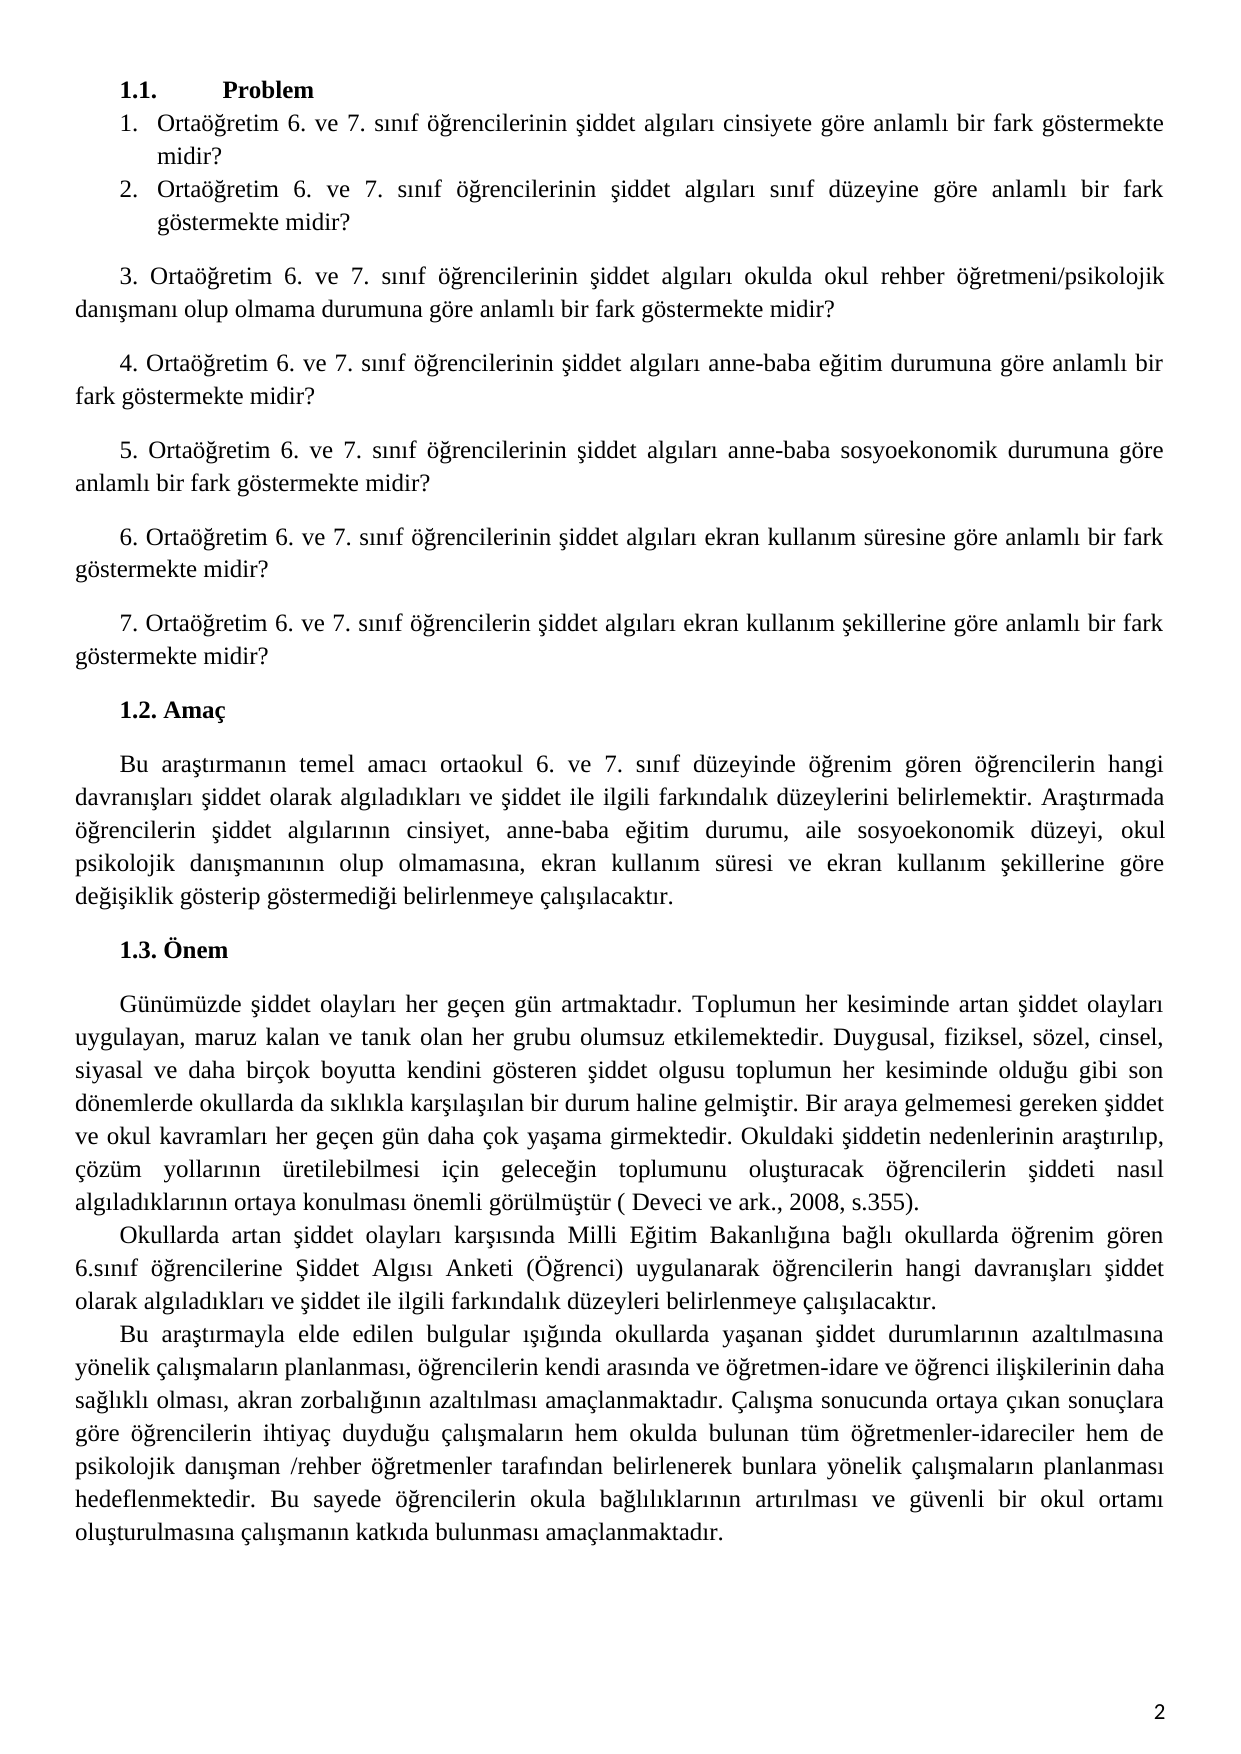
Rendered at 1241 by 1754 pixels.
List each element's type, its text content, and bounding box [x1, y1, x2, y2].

text 3. Ortaöğretim 6. ve 7. sınıf öğrencilerinin şiddet algıları okulda okul rehber öğretmeni/psikolojik danışmanı olup olmama durumuna göre anlamlı bir fark göstermekte midir? [75, 261, 1165, 323]
list Problem [119, 75, 1165, 104]
list Bu araştırmanın temel amacı ortaokul 6. ve 7. sınıf düzeyinde öğrenim gören öğrencilerin hangi davranışları şiddet olarak algıladıkları ve şiddet ile ilgili farkındalık düzeylerini belirlemektir. Araştırmada öğrencilerin şiddet algılarının cinsiyet, anne-baba eğitim durumu, aile sosyoekonomik düzeyi, okul psikolojik danışmanının olup olmamasına, ekran kullanım süresi ve ekran kullanım şekillerine göre değişiklik gösterip göstermediği belirlenmeye çalışılacaktır. [75, 749, 1165, 910]
text 1.2. Amaç [75, 695, 1165, 724]
list Okullarda artan şiddet olayları karşısında Milli Eğitim Bakanlığına bağlı okullarda öğrenim gören 6.sınıf öğrencilerine Şiddet Algısı Anketi (Öğrenci) uygulanarak öğrencilerin hangi davranışları şiddet olarak algıladıkları ve şiddet ile ilgili farkındalık düzeyleri belirlenmeye çalışılacaktır. [75, 1220, 1165, 1315]
text 7. Ortaöğretim 6. ve 7. sınıf öğrencilerin şiddet algıları ekran kullanım şekillerine göre anlamlı bir fark göstermekte midir? [75, 608, 1165, 670]
list Günümüzde şiddet olayları her geçen gün artmaktadır. Toplumun her kesiminde artan şiddet olayları uygulayan, maruz kalan ve tanık olan her grubu olumsuz etkilemektedir. Duygusal, fiziksel, sözel, cinsel, siyasal ve daha birçok boyutta kendini gösteren şiddet olgusu toplumun her kesiminde olduğu gibi son dönemlerde okullarda da sıklıkla karşılaşılan bir durum haline gelmiştir. Bir araya gelmemesi gereken şiddet ve okul kavramları her geçen gün daha çok yaşama girmektedir. Okuldaki şiddetin nedenlerinin araştırılıp, çözüm yollarının üretilebilmesi için geleceğin toplumunu oluşturacak öğrencilerin şiddeti nasıl algıladıklarının ortaya konulması önemli görülmüştür ( Deveci ve ark., 2008, s.355). [75, 989, 1165, 1216]
text 4. Ortaöğretim 6. ve 7. sınıf öğrencilerinin şiddet algıları anne-baba eğitim durumuna göre anlamlı bir fark göstermekte midir? [75, 348, 1165, 409]
list Ortaöğretim 6. ve 7. sınıf öğrencilerinin şiddet algıları cinsiyete göre anlamlı bir fark göstermekte midir? [119, 108, 1165, 170]
text 6. Ortaöğretim 6. ve 7. sınıf öğrencilerinin şiddet algıları ekran kullanım süresine göre anlamlı bir fark göstermekte midir? [75, 522, 1165, 583]
list Bu araştırmayla elde edilen bulgular ışığında okullarda yaşanan şiddet durumlarının azaltılmasına yönelik çalışmaların planlanması, öğrencilerin kendi arasında ve öğretmen-idare ve öğrenci ilişkilerinin daha sağlıklı olması, akran zorbalığının azaltılması amaçlanmaktadır. Çalışma sonucunda ortaya çıkan sonuçlara göre öğrencilerin ihtiyaç duyduğu çalışmaların hem okulda bulunan tüm öğretmenler-idareciler hem de psikolojik danışman /rehber öğretmenler tarafından belirlenerek bunlara yönelik çalışmaların planlanması hedeflenmektedir. Bu sayede öğrencilerin okula bağlılıklarının artırılması ve güvenli bir okul ortamı oluşturulmasına çalışmanın katkıda bulunması amaçlanmaktadır. [75, 1319, 1165, 1546]
list Ortaöğretim 6. ve 7. sınıf öğrencilerinin şiddet algıları sınıf düzeyine göre anlamlı bir fark göstermekte midir? [119, 174, 1165, 236]
text 5. Ortaöğretim 6. ve 7. sınıf öğrencilerinin şiddet algıları anne-baba sosyoekonomik durumuna göre anlamlı bir fark göstermekte midir? [75, 435, 1165, 496]
text 1.3. Önem [75, 935, 1165, 964]
